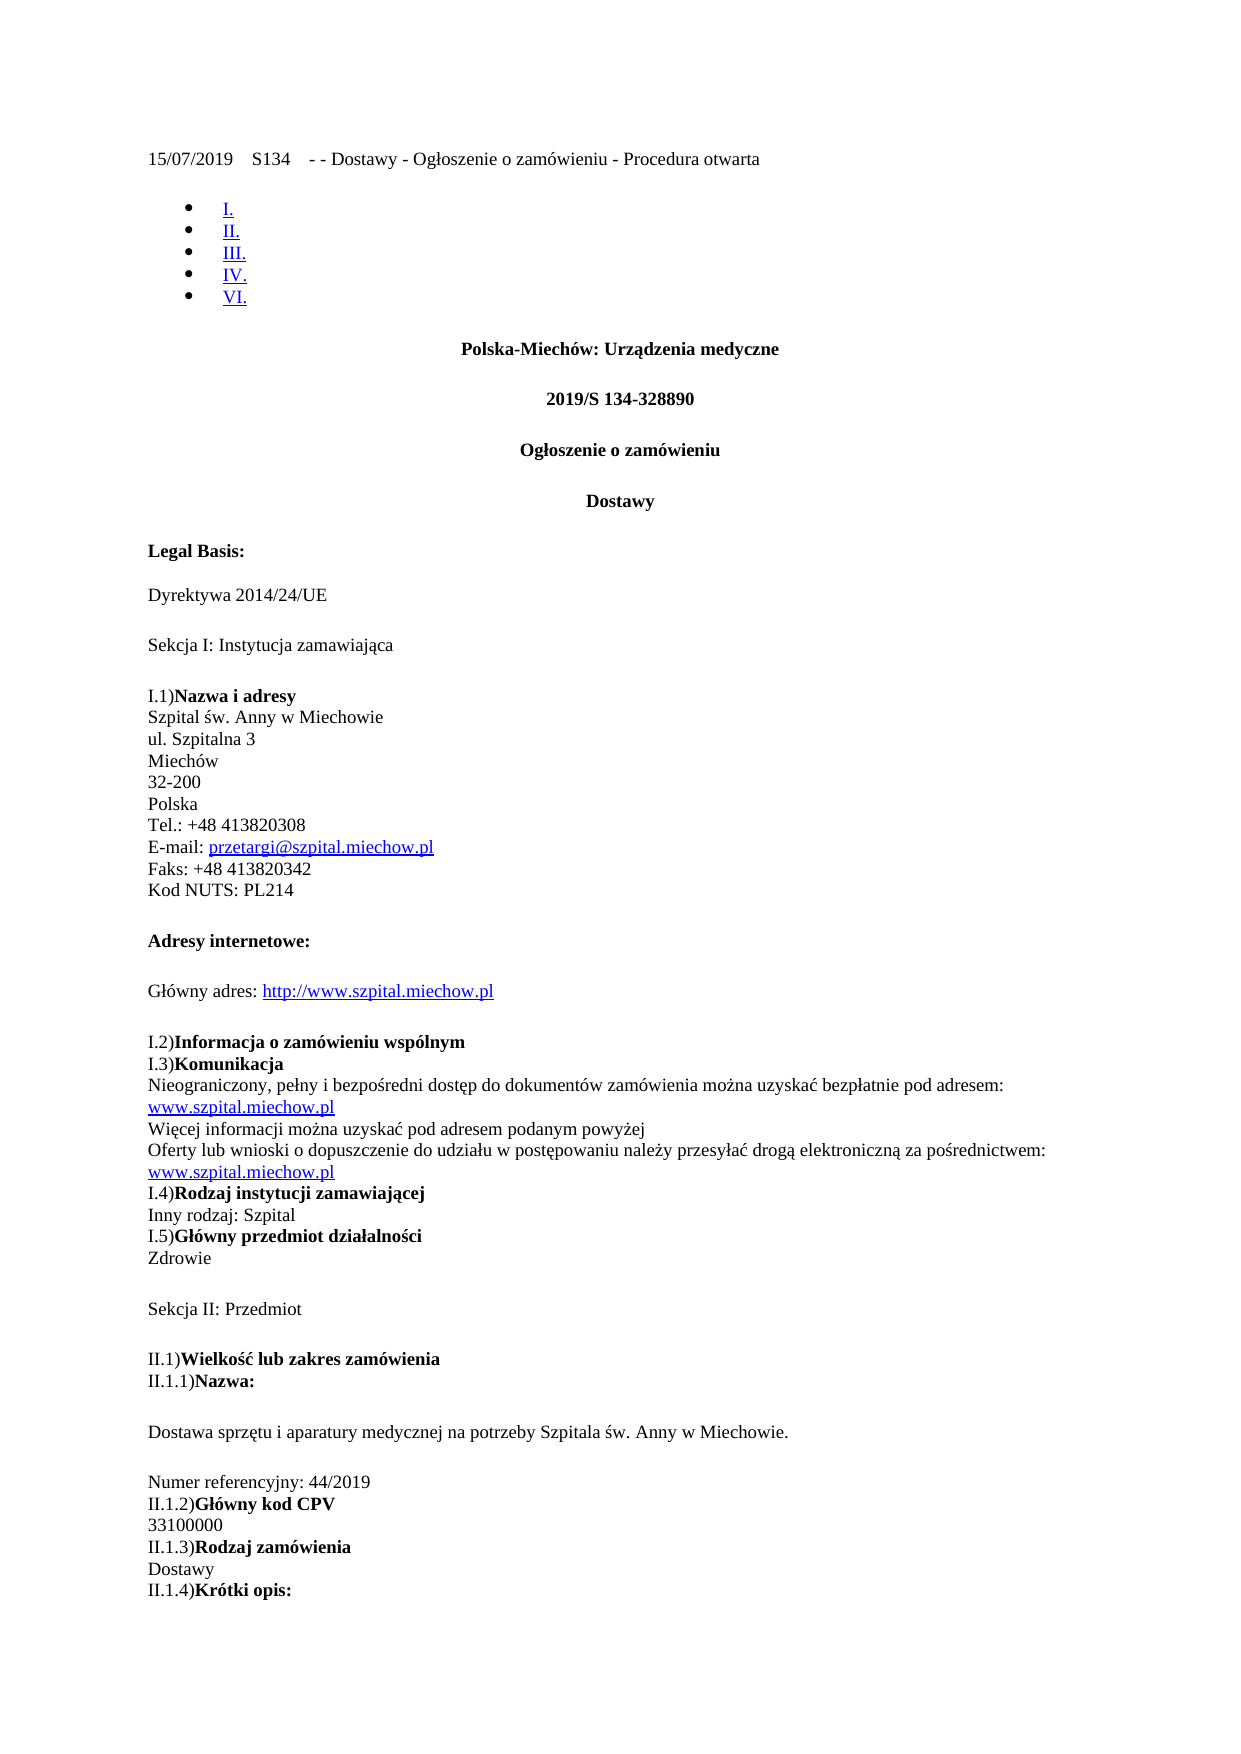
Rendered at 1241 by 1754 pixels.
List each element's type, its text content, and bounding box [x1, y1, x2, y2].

text I.5)Główny przedmiot działalności [148, 1225, 1093, 1247]
text Numer referencyjny: 44/2019 [148, 1471, 1093, 1493]
text Inny rodzaj: Szpital [148, 1204, 1093, 1225]
text Sekcja I: Instytucja zamawiająca [148, 634, 1093, 656]
list IV. [185, 264, 1093, 286]
text 2019/S 134-328890 [148, 388, 1093, 410]
text II.1)Wielkość lub zakres zamówienia [148, 1348, 1093, 1370]
list III. [185, 242, 1093, 264]
text II.1.3)Rodzaj zamówienia [148, 1536, 1093, 1557]
text II.1.1)Nazwa: [148, 1370, 1093, 1391]
text Główny adres: http://www.szpital.miechow.pl [148, 980, 1093, 1002]
text Dostawy [148, 489, 1093, 511]
text II.1.2)Główny kod CPV [148, 1493, 1093, 1514]
text Więcej informacji można uzyskać pod adresem podanym powyżej [148, 1117, 1093, 1139]
text Adresy internetowe: [148, 930, 1093, 951]
list II. [185, 220, 1093, 242]
text II.1.4)Krótki opis: [148, 1579, 1093, 1601]
text I.4)Rodzaj instytucji zamawiającej [148, 1182, 1093, 1204]
text 33100000 [148, 1514, 1093, 1536]
text Ogłoszenie o zamówieniu [148, 439, 1093, 460]
text Zdrowie [148, 1247, 1093, 1268]
text Sekcja II: Przedmiot [148, 1297, 1093, 1319]
list I. [185, 198, 1093, 220]
text Legal Basis: [148, 540, 1093, 562]
text Dostawy [148, 1557, 1093, 1579]
text Polska-Miechów: Urządzenia medyczne [148, 337, 1093, 359]
text Oferty lub wnioski o dopuszczenie do udziału w postępowaniu należy przesyłać drogą elektroniczną za pośrednictwem: www.szpital.miechow.pl [148, 1139, 1093, 1182]
text Dostawa sprzętu i aparatury medycznej na potrzeby Szpitala św. Anny w Miechowie. [148, 1421, 1093, 1442]
text Dyrektywa 2014/24/UE [148, 562, 1093, 605]
text Szpital św. Anny w Miechowie ul. Szpitalna 3 Miechów 32-200 Polska Tel.: +48 413820308 E-mail: przetargi@szpital.miechow.pl Faks: +48 413820342 Kod NUTS: PL214 [148, 706, 1093, 901]
text I.3)Komunikacja [148, 1053, 1093, 1074]
list VI. [185, 286, 1093, 308]
text I.2)Informacja o zamówieniu wspólnym [148, 1031, 1093, 1053]
text 15/07/2019 S134 - - Dostawy - Ogłoszenie o zamówieniu - Procedura otwarta [148, 148, 1093, 169]
text I.1)Nazwa i adresy [148, 685, 1093, 706]
text Nieograniczony, pełny i bezpośredni dostęp do dokumentów zamówienia można uzyskać bezpłatnie pod adresem: www.szpital.miechow.pl [148, 1074, 1093, 1117]
